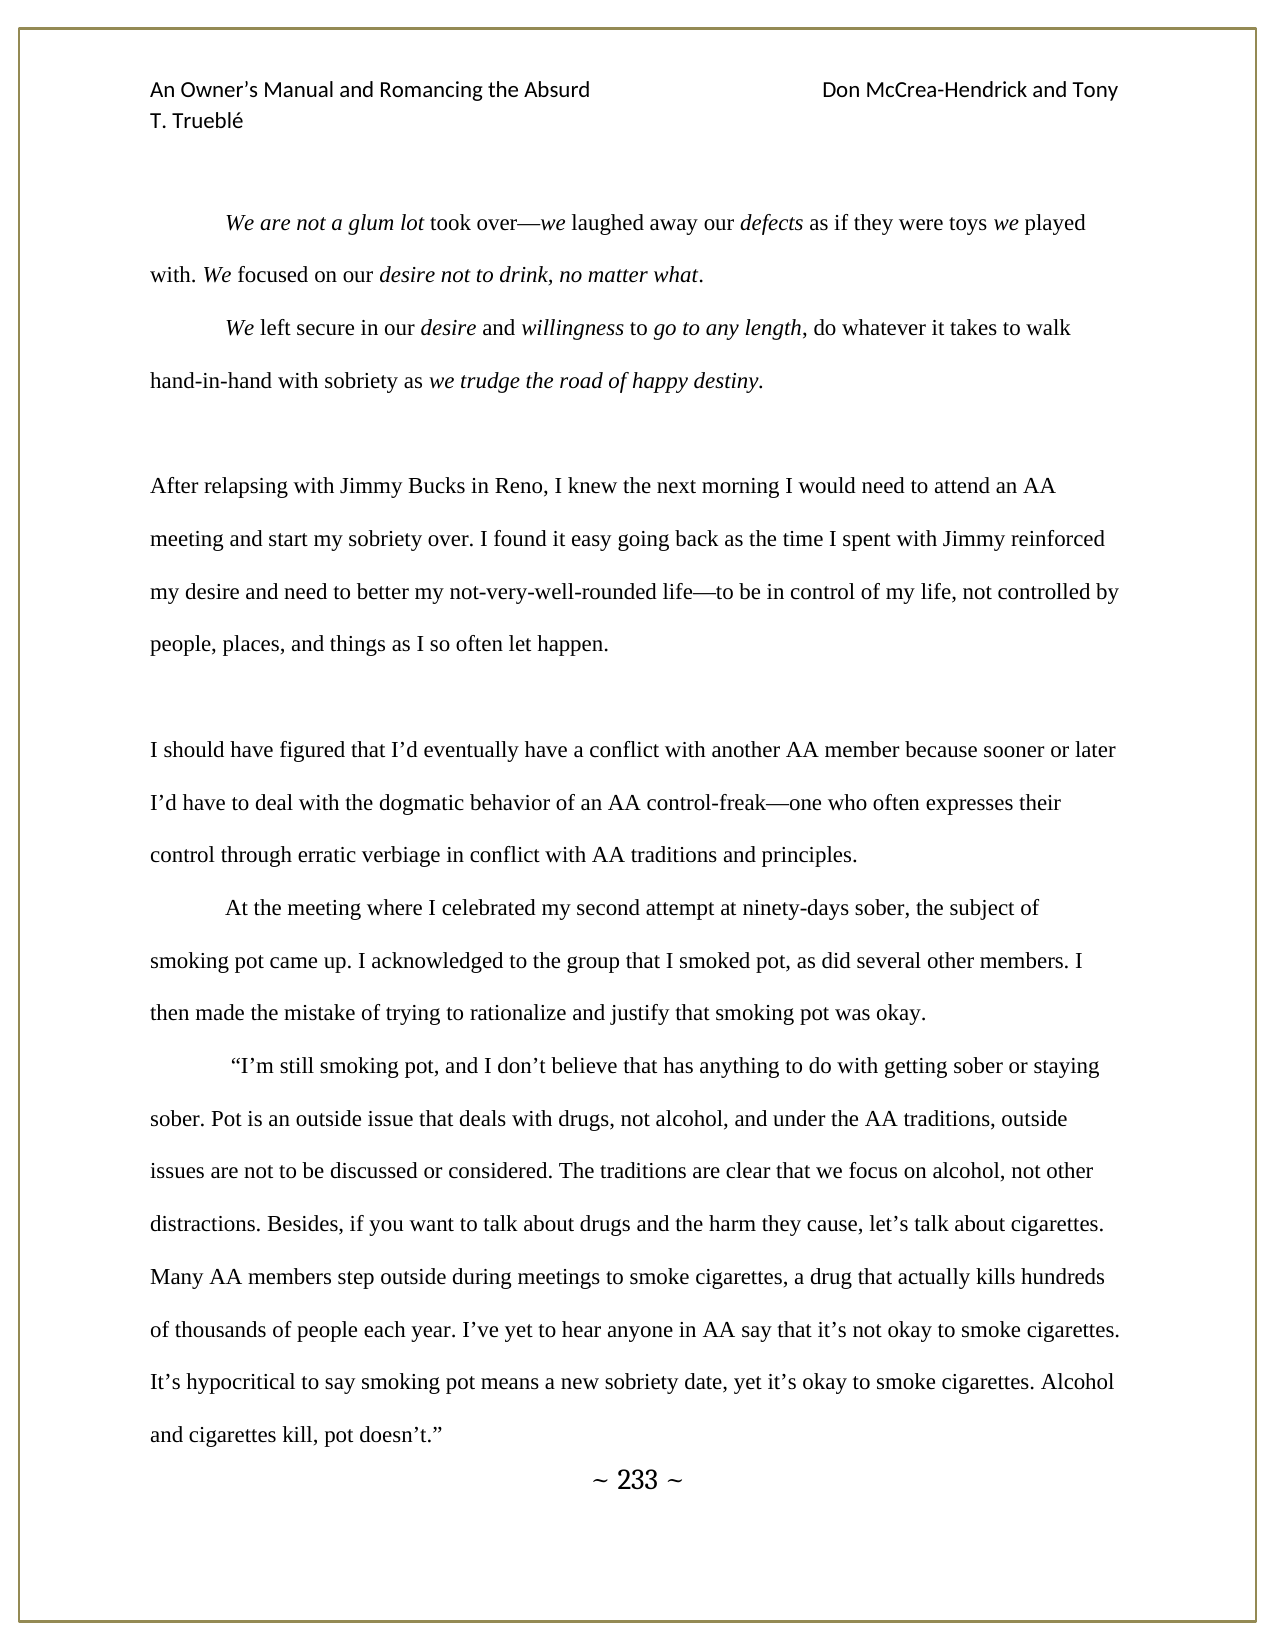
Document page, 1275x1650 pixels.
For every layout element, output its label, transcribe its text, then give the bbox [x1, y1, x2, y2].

text I should have figured that I’d eventually have a conflict with another AA member because sooner or later I’d have to deal with the dogmatic behavior of an AA control-freak—one who often expresses their control through erratic verbiage in conflict with AA traditions and principles. [150, 736, 1125, 868]
text We left secure in our desire and willingness to go to any length, do whatever it takes to walk hand-in-hand with sobriety as we trudge the road of happy destiny. [150, 314, 1125, 393]
text “I’m still smoking pot, and I don’t believe that has anything to do with getting sober or staying sober. Pot is an outside issue that deals with drugs, not alcohol, and under the AA traditions, outside issues are not to be discussed or considered. The traditions are clear that we focus on alcohol, not other distractions. Besides, if you want to talk about drugs and the harm they cause, let’s talk about cigarettes. Many AA members step outside during meetings to smoke cigarettes, a drug that actually kills hundreds of thousands of people each year. I’ve yet to hear anyone in AA say that it’s not okay to smoke cigarettes. It’s hypocritical to say smoking pot means a new sobriety date, yet it’s okay to smoke cigarettes. Alcohol and cigarettes kill, pot doesn’t.” [150, 1052, 1125, 1447]
text At the meeting where I celebrated my second attempt at ninety-days sober, the subject of smoking pot came up. I acknowledged to the group that I smoked pot, as did several other members. I then made the mistake of trying to rationalize and justify that smoking pot was okay. [150, 894, 1125, 1026]
text After relapsing with Jimmy Bucks in Reno, I knew the next morning I would need to attend an AA meeting and start my sobriety over. I found it easy going back as the time I spent with Jimmy reinforced my desire and need to better my not-very-well-rounded life—to be in control of my life, not controlled by people, places, and things as I so often let happen. [150, 472, 1125, 657]
text We are not a glum lot took over—we laughed away our defects as if they were toys we played with. We focused on our desire not to drink, no matter what. [150, 209, 1125, 288]
